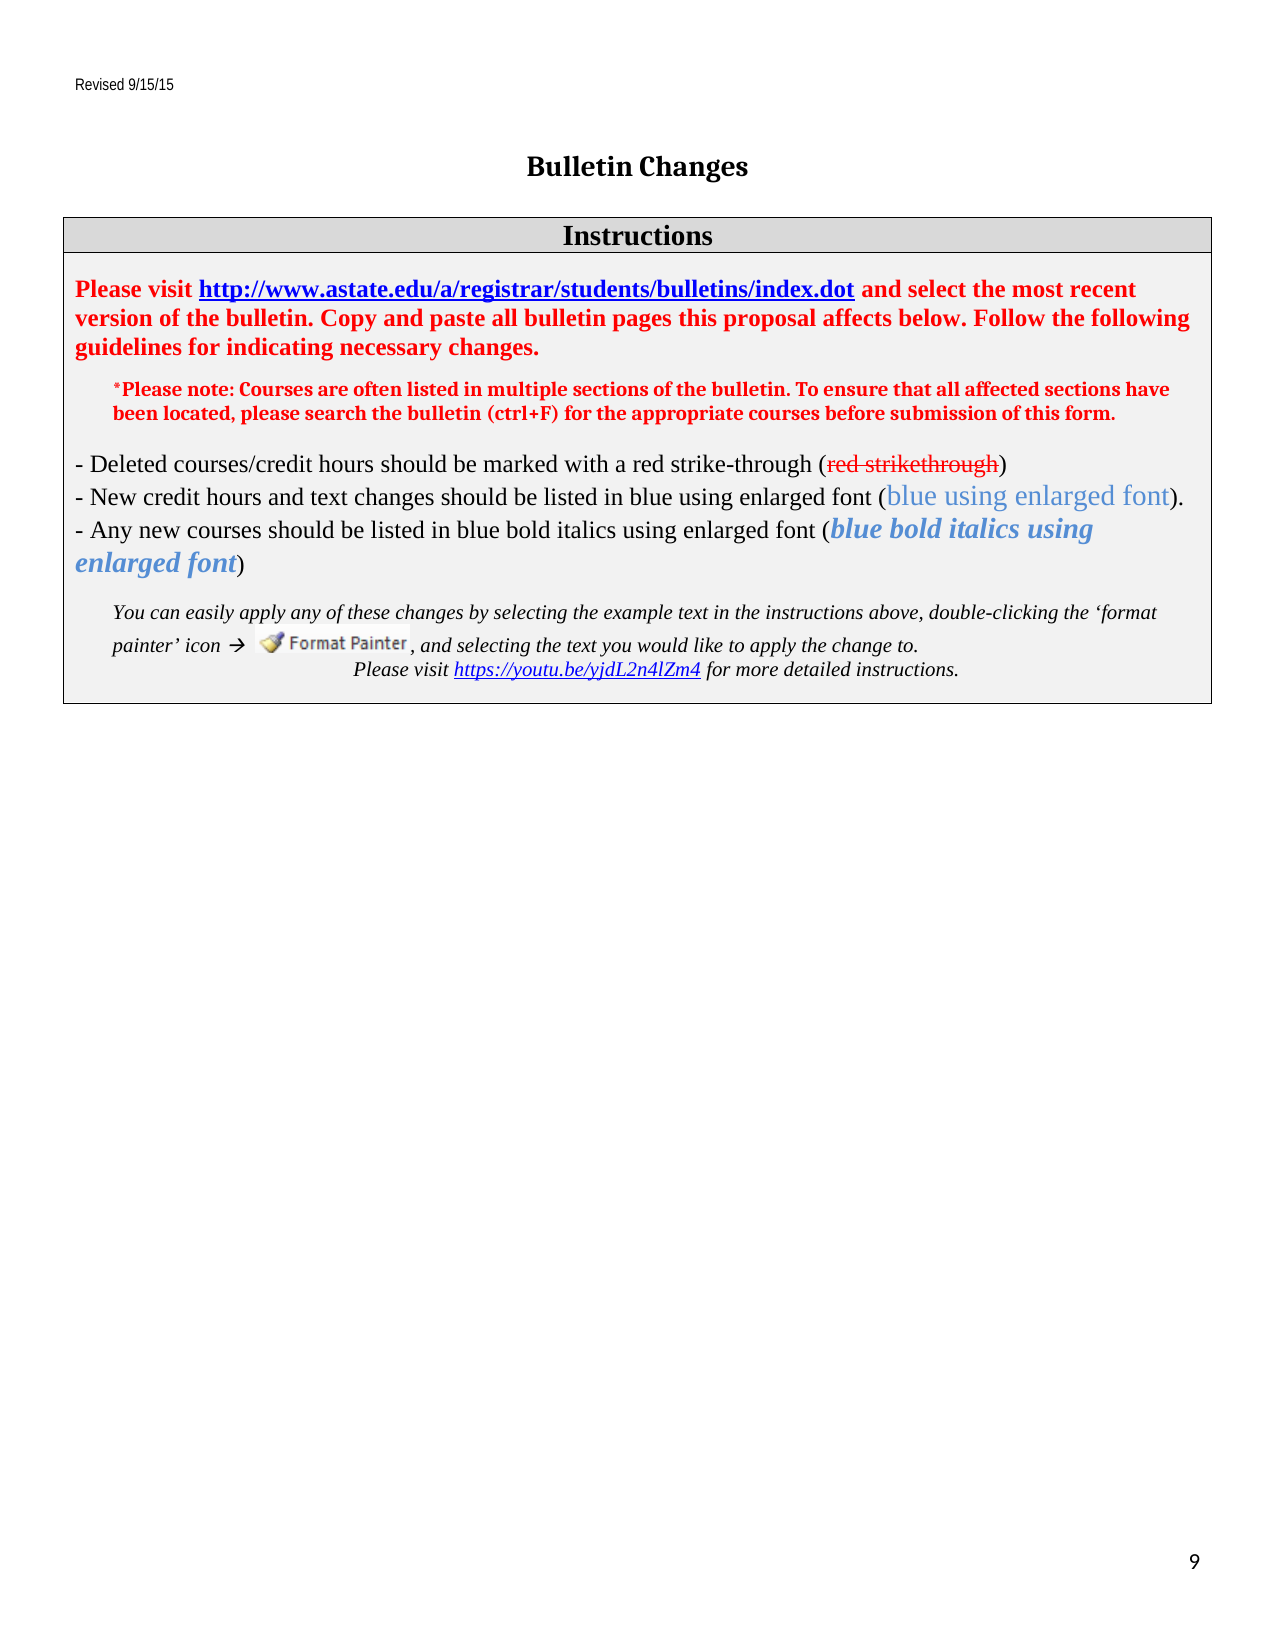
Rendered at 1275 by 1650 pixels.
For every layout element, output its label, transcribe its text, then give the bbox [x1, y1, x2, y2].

table_header Instructions [64, 218, 1211, 252]
table_cell Please visit http://www.astate.edu/a/registrar/students/bulletins/index.dot and select the most recent version of the bulletin. Copy and paste all bulletin pages this proposal affects below. Follow the following guidelines for indicating necessary changes. *Please note: Courses are often listed in multiple sections of the bulletin. To ensure that all affected sections have been located, please search the bulletin (ctrl+F) for the appropriate courses before submission of this form. - Deleted courses/credit hours should be marked with a red strike-through (red strikethrough) - New credit hours and text changes should be listed in blue using enlarged font (blue using enlarged font). - Any new courses should be listed in blue bold italics using enlarged font (blue bold italics using enlarged font) You can easily apply any of these changes by selecting the example text in the instructions above, double-clicking the ‘format painter’ icon , and selecting the text you would like to apply the change to. Please visit https://youtu.be/yjdL2n4lZm4 for more detailed instructions. [64, 253, 1211, 702]
text Bulletin Changes [75, 150, 1200, 183]
picture [255, 624, 410, 653]
